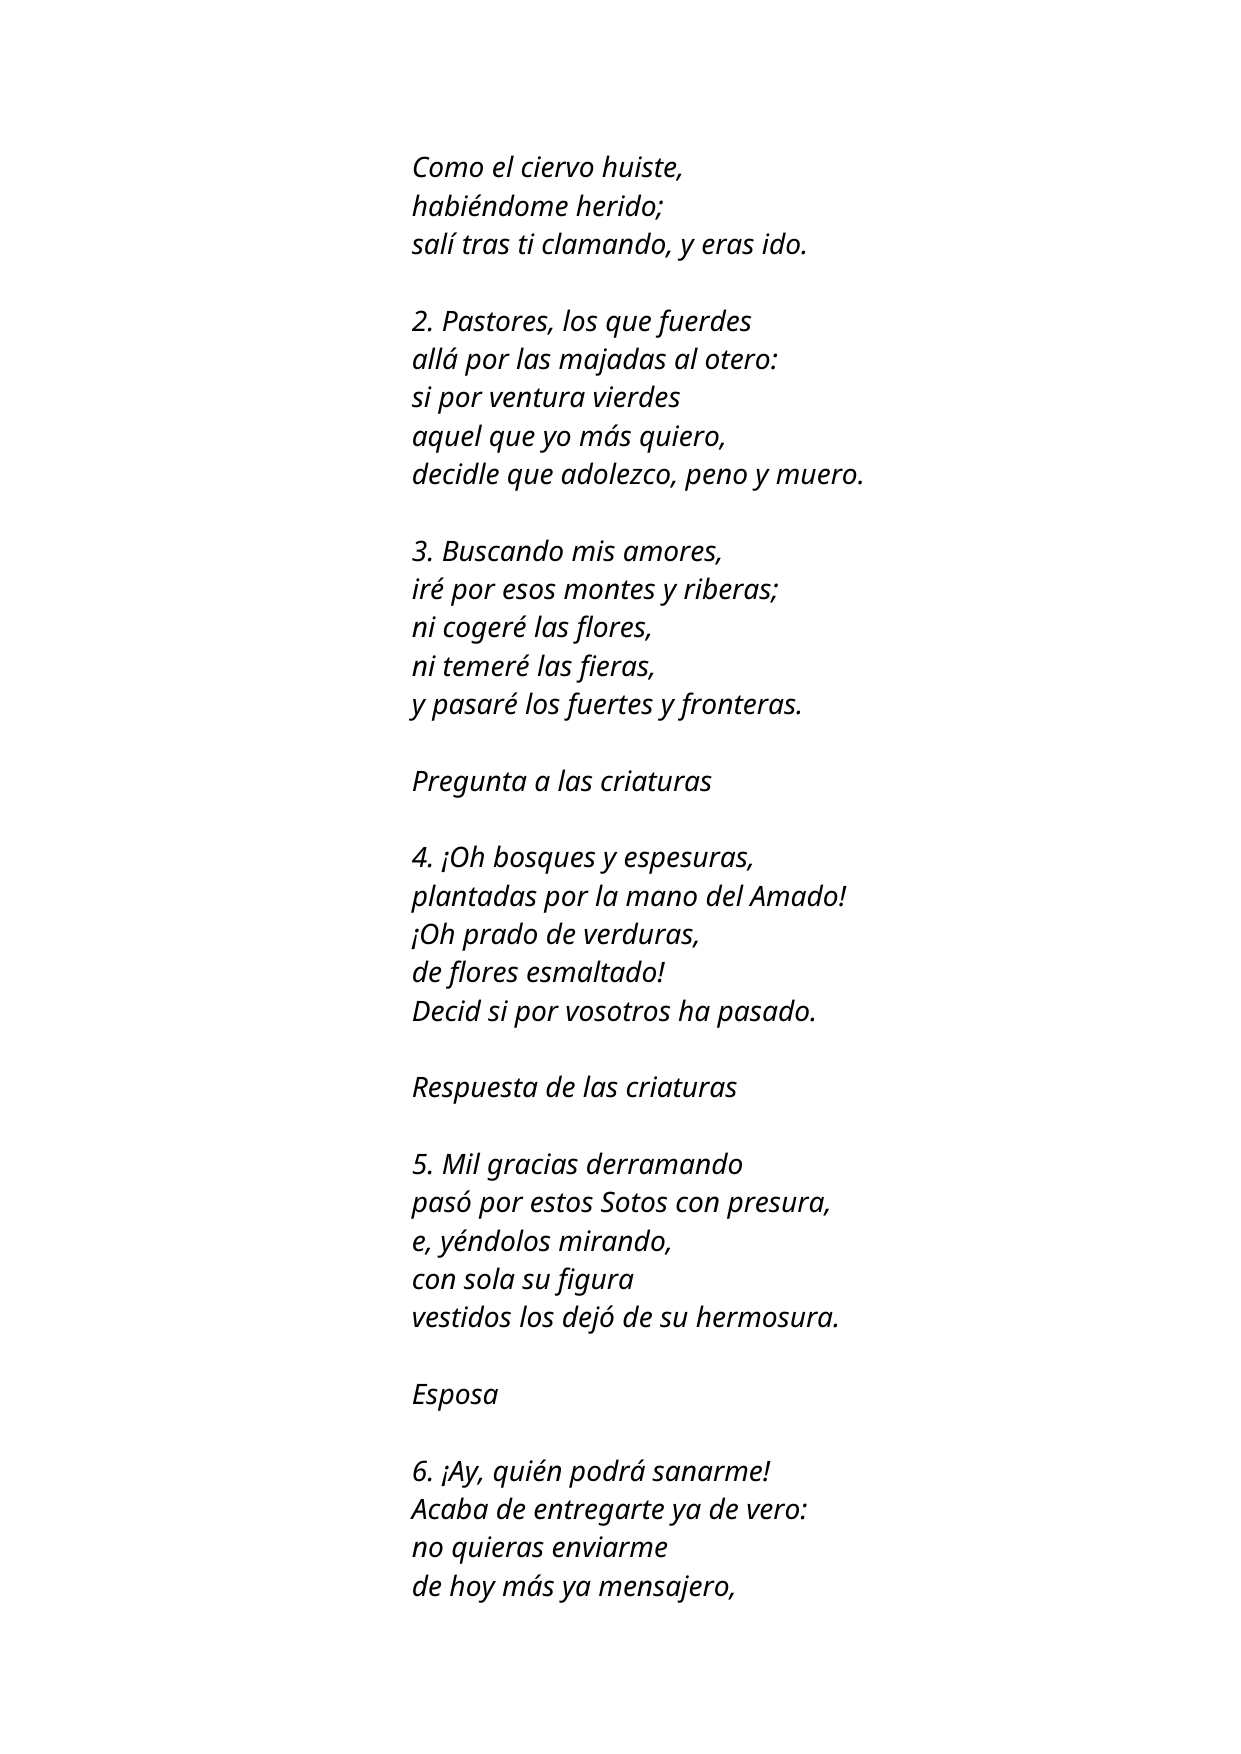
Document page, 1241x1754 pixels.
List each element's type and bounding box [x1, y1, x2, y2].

text [412, 148, 1063, 1604]
